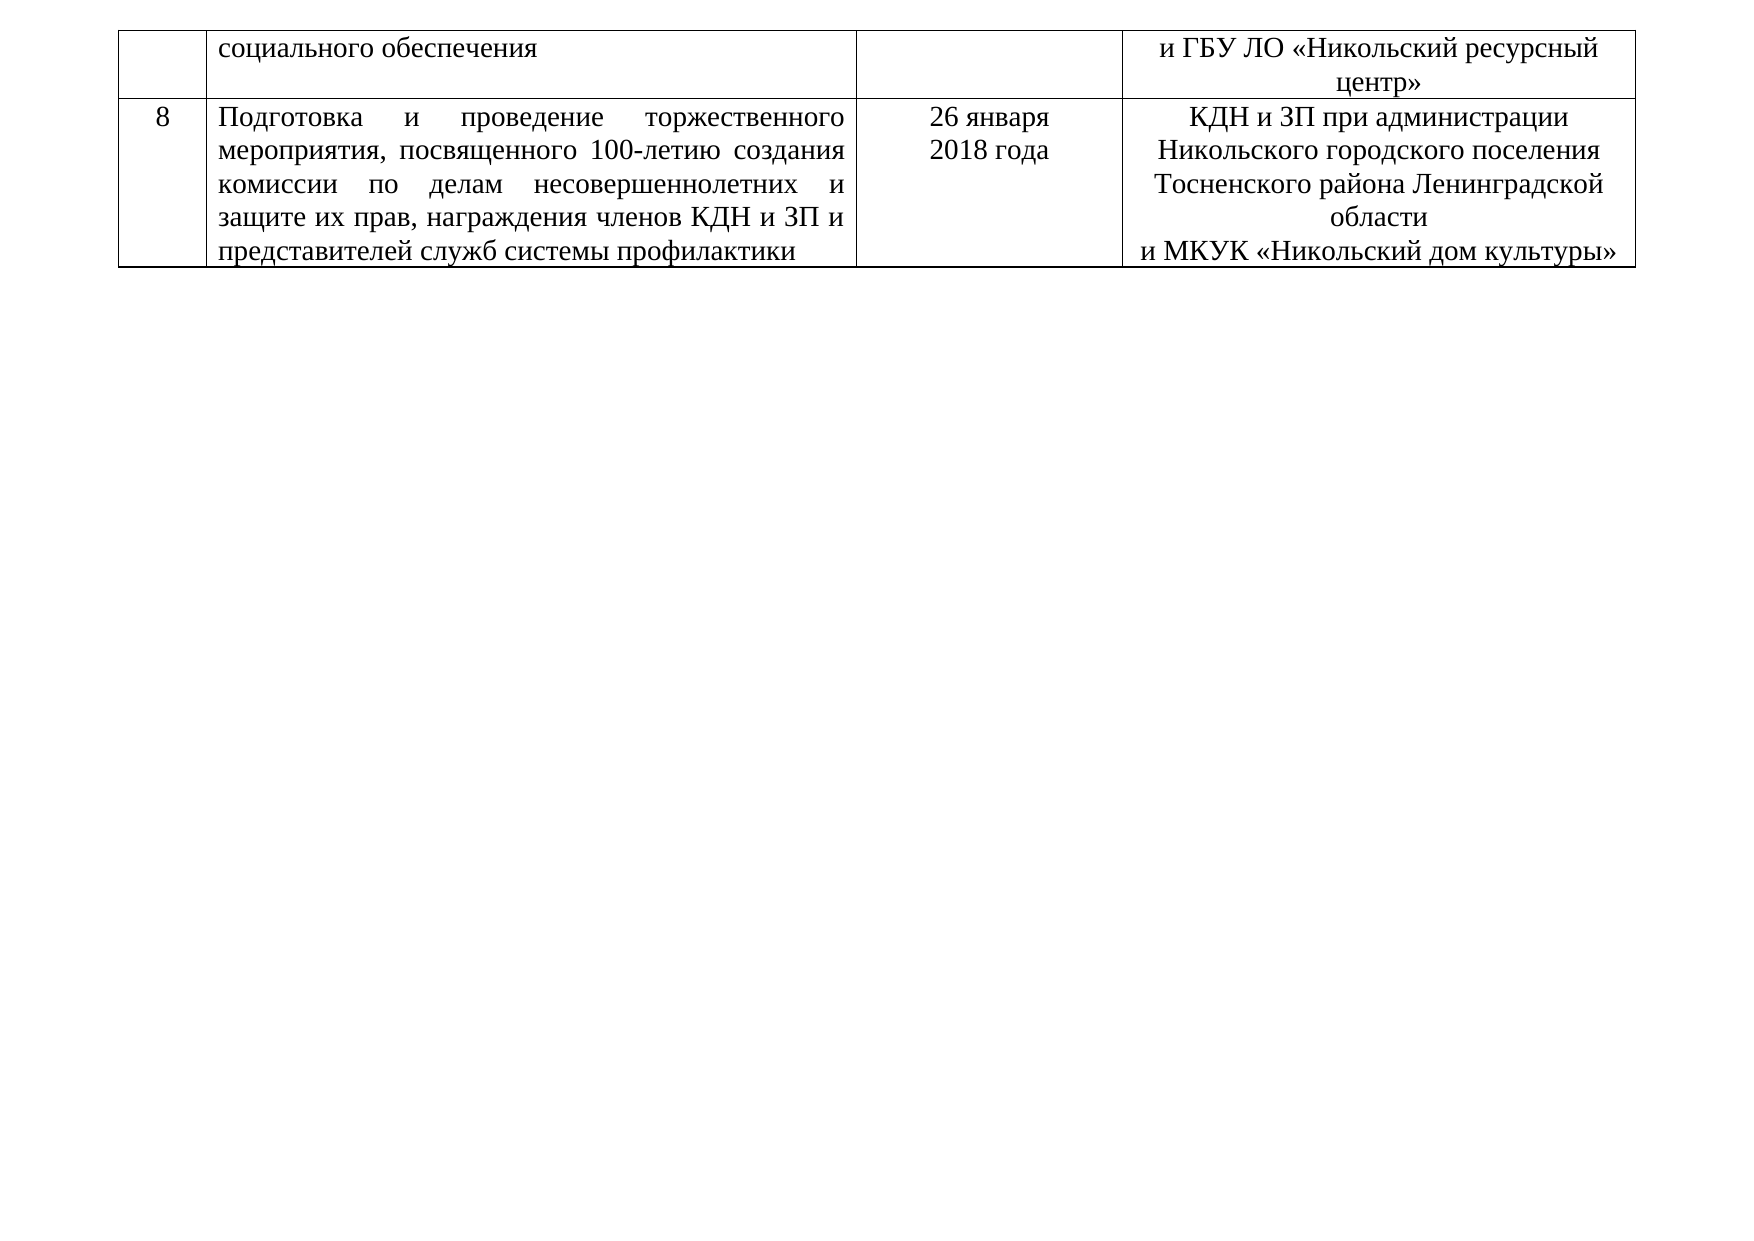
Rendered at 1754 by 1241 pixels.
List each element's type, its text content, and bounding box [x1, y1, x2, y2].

table_cell 8 [119, 99, 206, 266]
table_cell 26 января 2018 года [857, 99, 1122, 266]
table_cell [207, 31, 856, 98]
table_cell Подготовка и проведение торжественного мероприятия, посвященного 100-летию создания комиссии по делам несовершеннолетних и защите их прав, награждения членов КДН и ЗП и представителей служб системы профилактики [207, 99, 856, 266]
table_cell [1123, 31, 1635, 98]
table_cell КДН и ЗП при администрации Никольского городского поселения Тосненского района Ленинградской области и МКУК «Никольский дом культуры» [1123, 99, 1635, 266]
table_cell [857, 31, 1122, 98]
table_cell 7 [119, 31, 206, 98]
